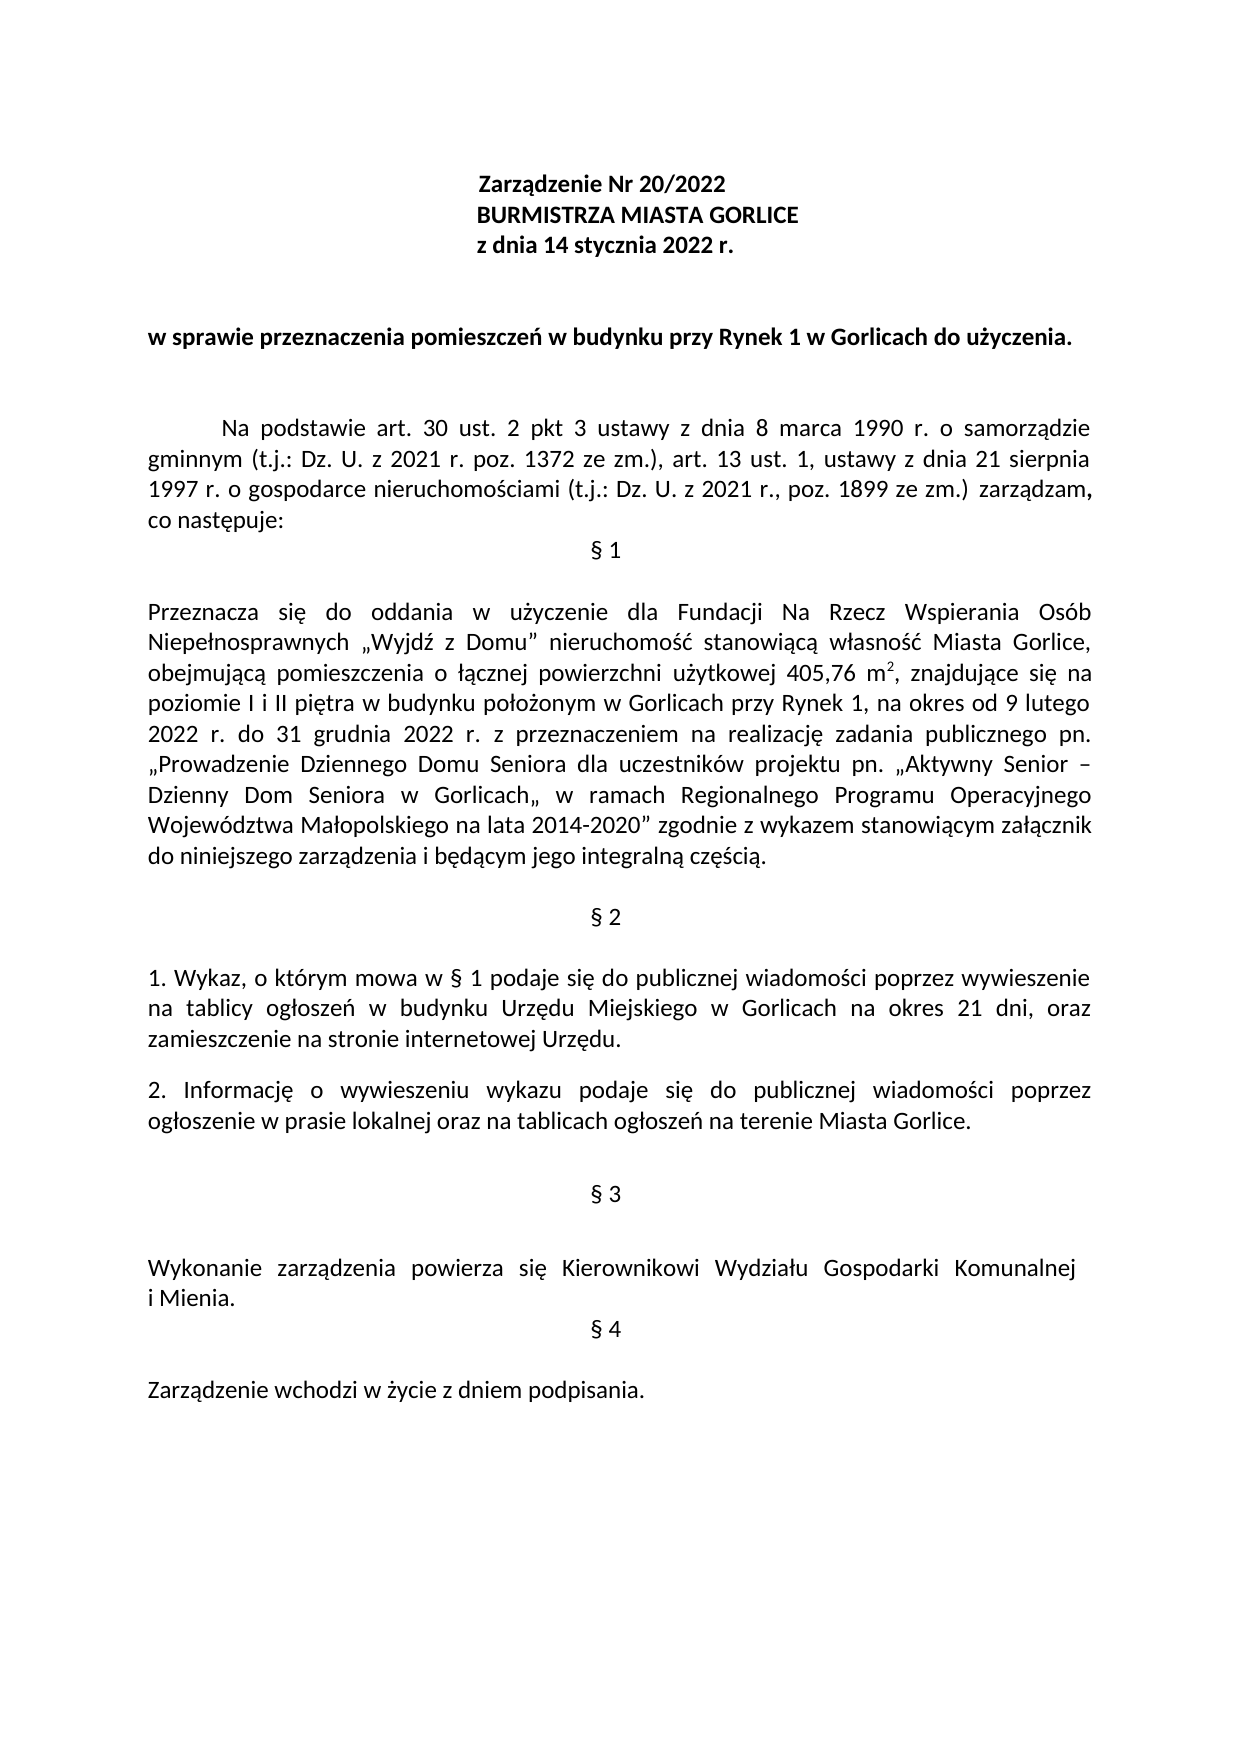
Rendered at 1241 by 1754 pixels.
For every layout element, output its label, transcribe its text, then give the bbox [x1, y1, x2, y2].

text w sprawie przeznaczenia pomieszczeń w budynku przy Rynek 1 w Gorlicach do użyczenia. [148, 321, 1093, 352]
list 1. Wykaz, o którym mowa w § 1 podaje się do publicznej wiadomości poprzez wywieszenie na tablicy ogłoszeń w budynku Urzędu Miejskiego w Gorlicach na okres 21 dni, oraz zamieszczenie na stronie internetowej Urzędu. [148, 962, 1093, 1053]
text Wykonanie zarządzenia powierza się Kierownikowi Wydziału Gospodarki Komunalnej i Mienia. [148, 1252, 1093, 1313]
subtitle Zarządzenie Nr 20/2022 [399, 168, 1093, 199]
text z dnia 14 stycznia 2022 r. [148, 229, 1093, 260]
text Zarządzenie wchodzi w życie z dniem podpisania. [148, 1374, 1093, 1404]
text BURMISTRZA MIASTA GORLICE [148, 199, 1093, 229]
text § 3 [148, 1178, 1093, 1209]
text Przeznacza się do oddania w użyczenie dla Fundacji Na Rzecz Wspierania Osób Niepełnosprawnych „Wyjdź z Domu” nieruchomość stanowiącą własność Miasta Gorlice, obejmującą pomieszczenia o łącznej powierzchni użytkowej 405,76 m2, znajdujące się na poziomie I i II piętra w budynku położonym w Gorlicach przy Rynek 1, na okres od 9 lutego 2022 r. do 31 grudnia 2022 r. z przeznaczeniem na realizację zadania publicznego pn. „Prowadzenie Dziennego Domu Seniora dla uczestników projektu pn. „Aktywny Senior – Dzienny Dom Seniora w Gorlicach„ w ramach Regionalnego Programu Operacyjnego Województwa Małopolskiego na lata 2014-2020” zgodnie z wykazem stanowiącym załącznik do niniejszego zarządzenia i będącym jego integralną częścią. [148, 596, 1093, 870]
text 2. Informację o wywieszeniu wykazu podaje się do publicznej wiadomości poprzez ogłoszenie w prasie lokalnej oraz na tablicach ogłoszeń na terenie Miasta Gorlice. [148, 1074, 1093, 1135]
text § 2 [516, 901, 1093, 931]
text § 4 [516, 1313, 1093, 1343]
text Na podstawie art. 30 ust. 2 pkt 3 ustawy z dnia 8 marca 1990 r. o samorządzie gminnym (t.j.: Dz. U. z 2021 r. poz. 1372 ze zm.), art. 13 ust. 1, ustawy z dnia 21 sierpnia 1997 r. o gospodarce nieruchomościami (t.j.: Dz. U. z 2021 r., poz. 1899 ze zm.) zarządzam, co następuje: [148, 413, 1093, 535]
text § 1 [516, 535, 1093, 565]
